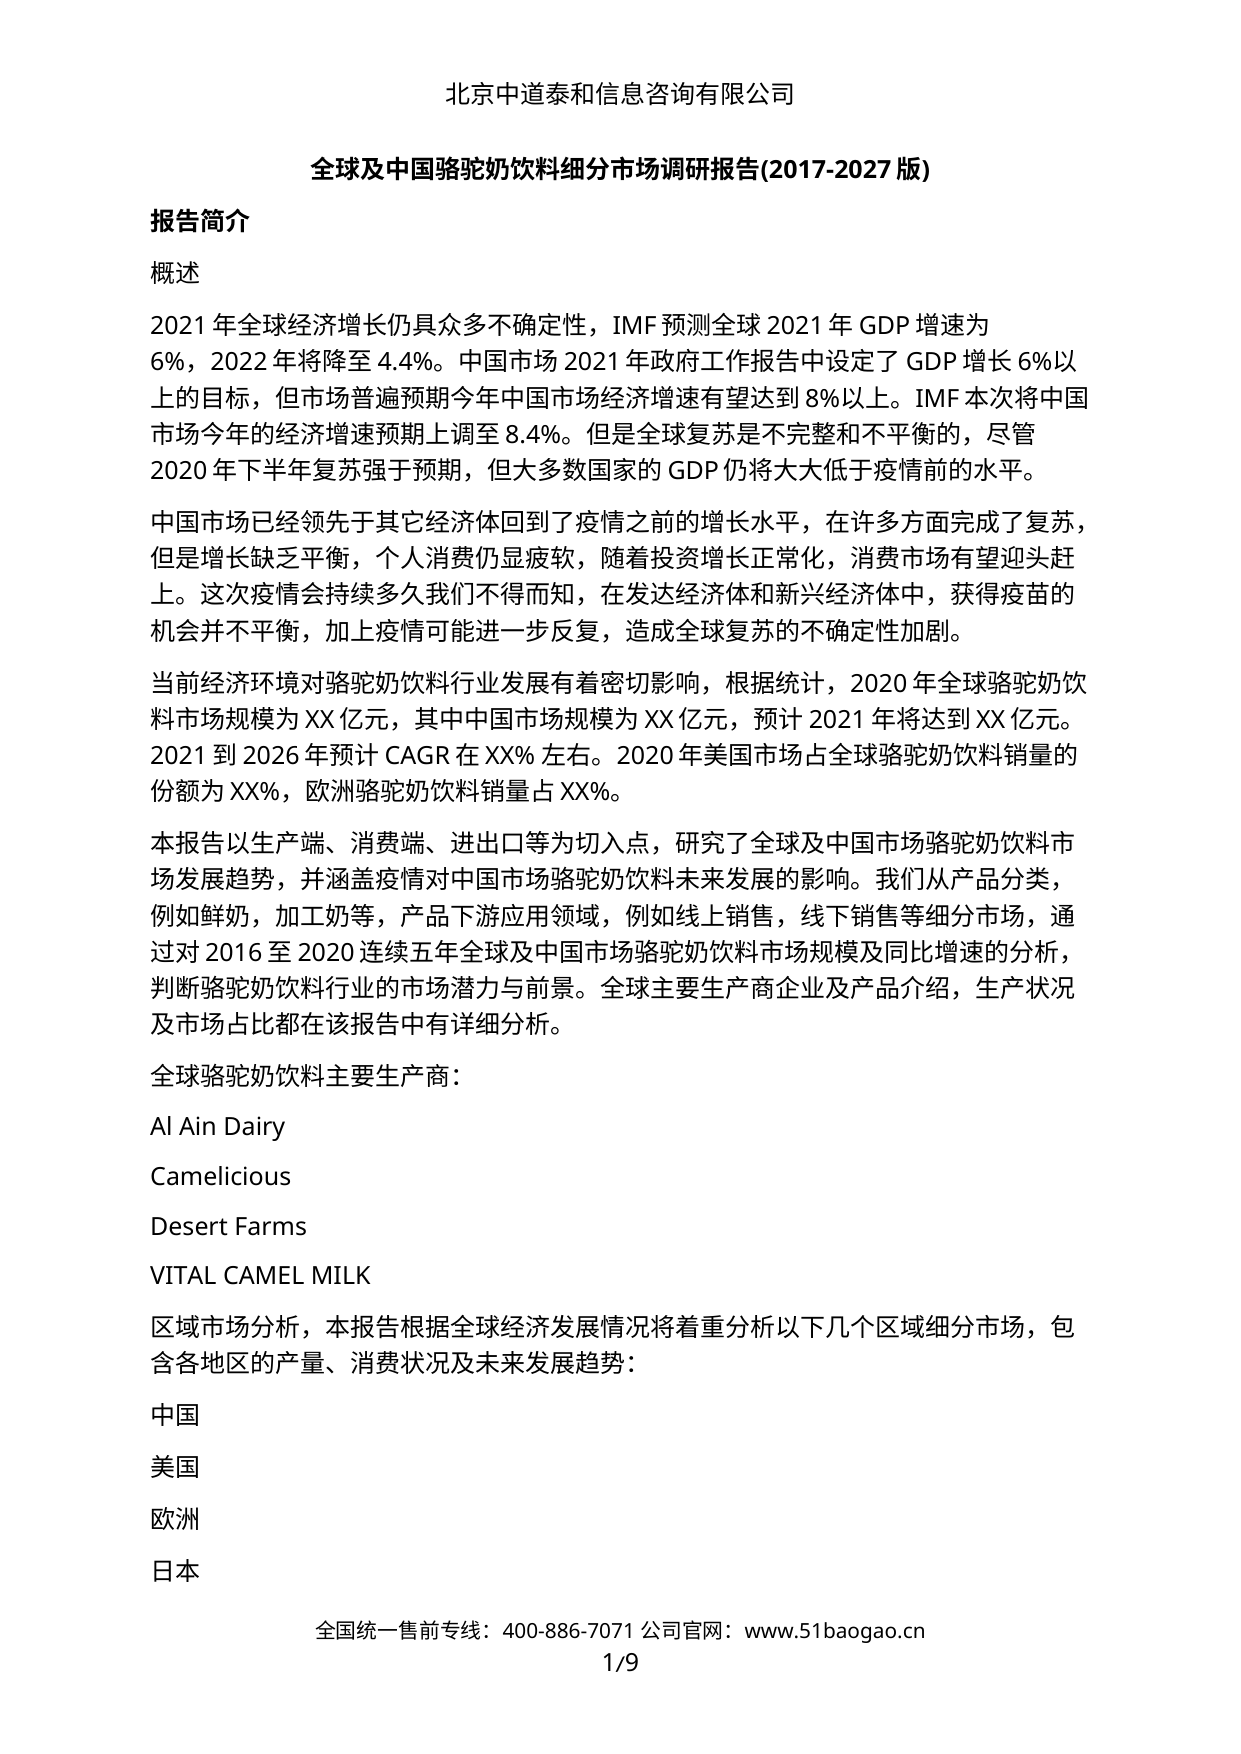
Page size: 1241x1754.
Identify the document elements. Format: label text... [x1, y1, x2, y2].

text 全球及中国骆驼奶饮料细分市场调研报告(2017-2027版) [150, 150, 1090, 186]
text 日本 [150, 1551, 1090, 1587]
text 报告简介 [150, 202, 1090, 238]
text VITAL CAMEL MILK [150, 1258, 1090, 1292]
text Camelicious [150, 1158, 1090, 1192]
text Al Ain Dairy [150, 1109, 1090, 1143]
text 美国 [150, 1447, 1090, 1484]
text 区域市场分析，本报告根据全球经济发展情况将着重分析以下几个区域细分市场，包含各地区的产量、消费状况及未来发展趋势： [150, 1307, 1090, 1380]
text 当前经济环境对骆驼奶饮料行业发展有着密切影响，根据统计，2020年全球骆驼奶饮料市场规模为XX亿元，其中中国市场规模为XX亿元，预计2021年将达到XX亿元。2021到2026年预计CAGR在XX% 左右。2020年美国市场占全球骆驼奶饮料销量的份额为XX%，欧洲骆驼奶饮料销量占XX%。 [150, 663, 1090, 808]
text 欧洲 [150, 1499, 1090, 1536]
text 中国 [150, 1396, 1090, 1432]
text 中国市场已经领先于其它经济体回到了疫情之前的增长水平，在许多方面完成了复苏，但是增长缺乏平衡，个人消费仍显疲软，随着投资增长正常化，消费市场有望迎头赶上。这次疫情会持续多久我们不得而知，在发达经济体和新兴经济体中，获得疫苗的机会并不平衡，加上疫情可能进一步反复，造成全球复苏的不确定性加剧。 [150, 502, 1090, 647]
text 2021年全球经济增长仍具众多不确定性，IMF预测全球2021年GDP增速为6%，2022年将降至4.4%。中国市场2021年政府工作报告中设定了GDP增长6%以上的目标，但市场普遍预期今年中国市场经济增速有望达到8%以上。IMF本次将中国市场今年的经济增速预期上调至8.4%。但是全球复苏是不完整和不平衡的，尽管2020年下半年复苏强于预期，但大多数国家的GDP仍将大大低于疫情前的水平。 [150, 306, 1090, 487]
text 全球骆驼奶饮料主要生产商： [150, 1057, 1090, 1093]
text 本报告以生产端、消费端、进出口等为切入点，研究了全球及中国市场骆驼奶饮料市场发展趋势，并涵盖疫情对中国市场骆驼奶饮料未来发展的影响。我们从产品分类，例如鲜奶，加工奶等，产品下游应用领域，例如线上销售，线下销售等细分市场，通过对2016至2020连续五年全球及中国市场骆驼奶饮料市场规模及同比增速的分析，判断骆驼奶饮料行业的市场潜力与前景。全球主要生产商企业及产品介绍，生产状况及市场占比都在该报告中有详细分析。 [150, 824, 1090, 1041]
text Desert Farms [150, 1208, 1090, 1242]
text 概述 [150, 254, 1090, 290]
